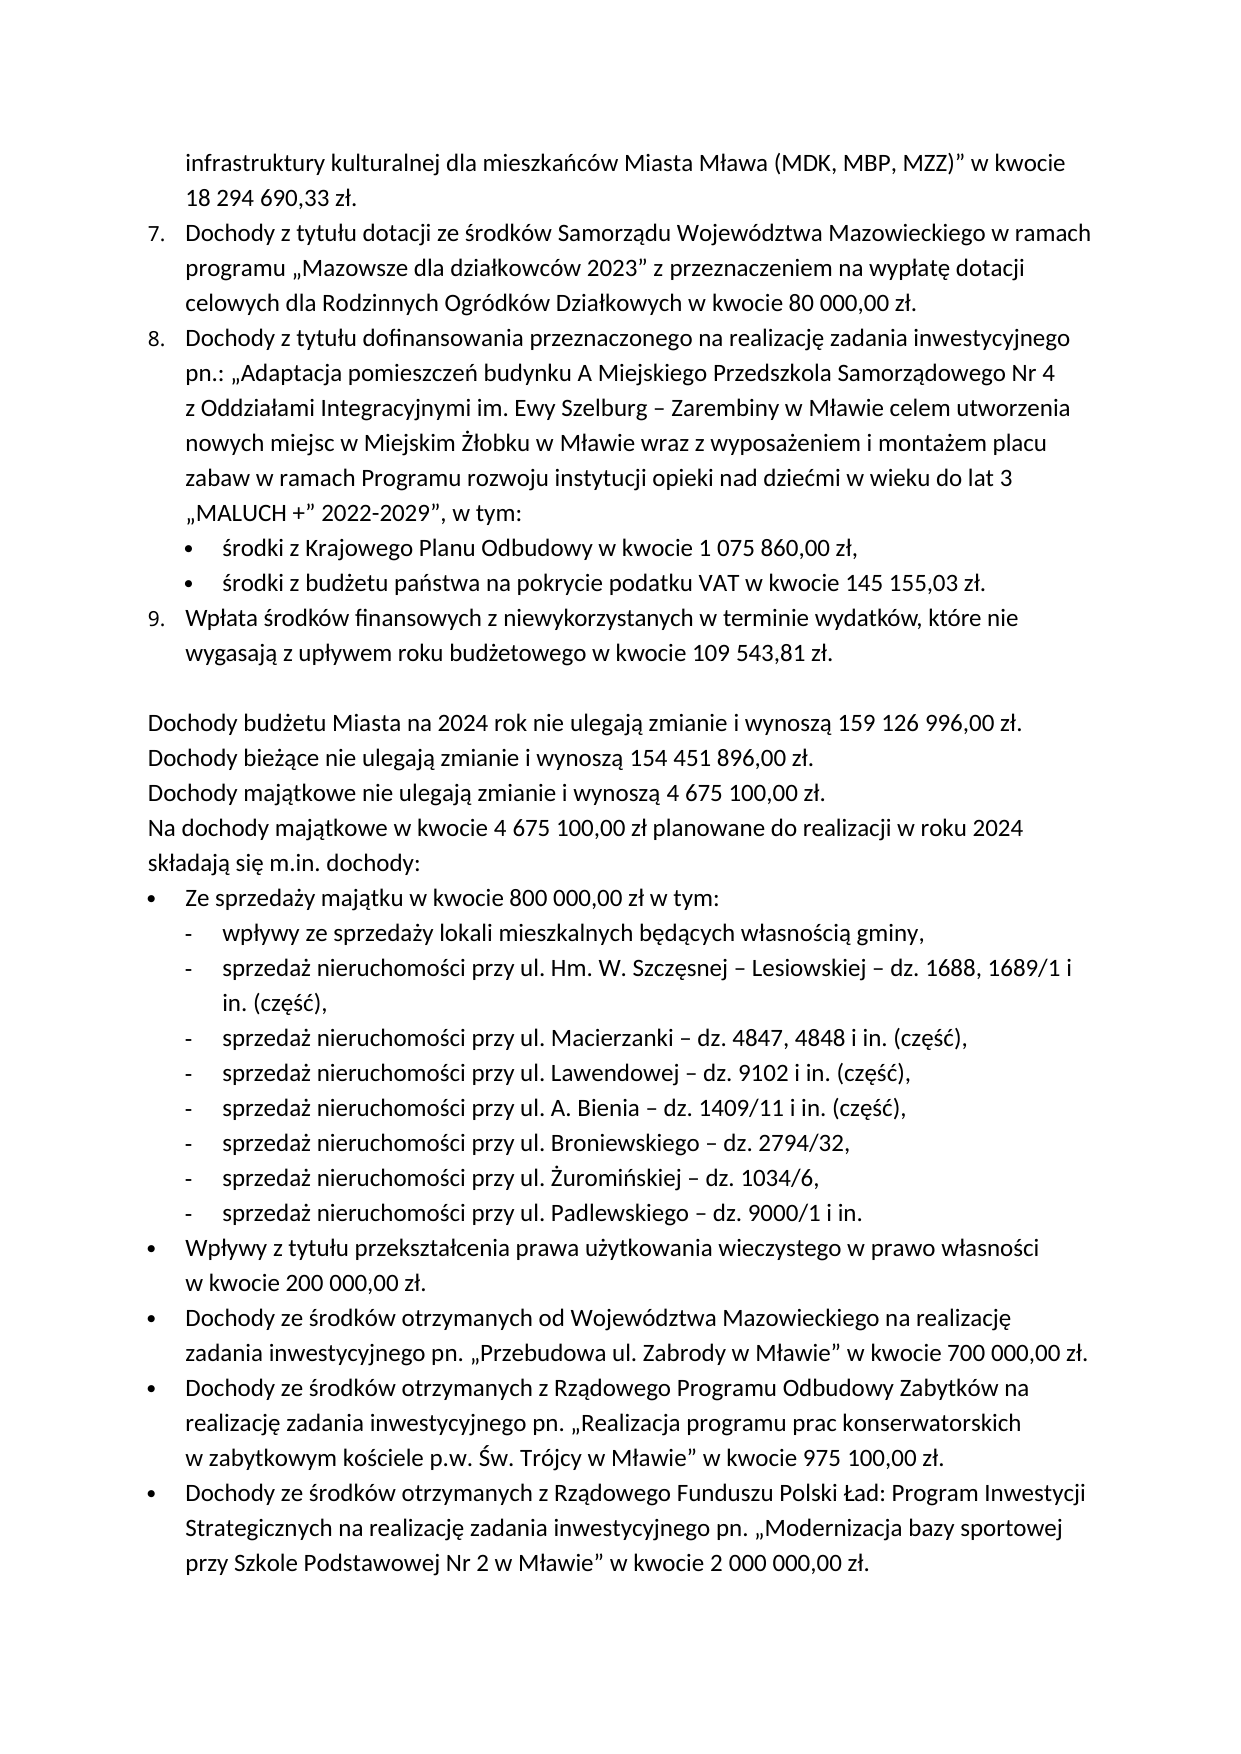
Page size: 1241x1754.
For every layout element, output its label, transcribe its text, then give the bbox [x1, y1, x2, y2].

text Dochody majątkowe nie ulegają zmianie i wynoszą 4 675 100,00 zł. [148, 778, 1093, 808]
list środki z budżetu państwa na pokrycie podatku VAT w kwocie 145 155,03 zł. [185, 568, 1093, 598]
list Dochody z tytułu dofinansowania przeznaczonego na realizację zadania inwestycyjnego pn.: „Adaptacja pomieszczeń budynku A Miejskiego Przedszkola Samorządowego Nr 4 z Oddziałami Integracyjnymi im. Ewy Szelburg – Zarembiny w Mławie celem utworzenia nowych miejsc w Miejskim Żłobku w Mławie wraz z wyposażeniem i montażem placu zabaw w ramach Programu rozwoju instytucji opieki nad dziećmi w wieku do lat 3 „MALUCH +” 2022-2029”, w tym: [148, 323, 1093, 528]
list Wpłata środków finansowych z niewykorzystanych w terminie wydatków, które nie wygasają z upływem roku budżetowego w kwocie 109 543,81 zł. [148, 603, 1093, 668]
list sprzedaż nieruchomości przy ul. Broniewskiego – dz. 2794/32, [185, 1128, 1093, 1158]
list sprzedaż nieruchomości przy ul. Macierzanki – dz. 4847, 4848 i in. (część), [185, 1023, 1093, 1053]
list Dochody ze środków otrzymanych z Rządowego Programu Odbudowy Zabytków na realizację zadania inwestycyjnego pn. „Realizacja programu prac konserwatorskich w zabytkowym kościele p.w. Św. Trójcy w Mławie” w kwocie 975 100,00 zł. [148, 1373, 1093, 1473]
list Wpływy z tytułu przekształcenia prawa użytkowania wieczystego w prawo własności w kwocie 200 000,00 zł. [148, 1233, 1093, 1298]
list sprzedaż nieruchomości przy ul. Padlewskiego – dz. 9000/1 i in. [185, 1198, 1093, 1228]
list sprzedaż nieruchomości przy ul. Hm. W. Szczęsnej – Lesiowskiej – dz. 1688, 1689/1 i in. (część), [185, 953, 1093, 1018]
list wpływy ze sprzedaży lokali mieszkalnych będących własnością gminy, [185, 918, 1093, 948]
list sprzedaż nieruchomości przy ul. Żuromińskiej – dz. 1034/6, [185, 1163, 1093, 1193]
list sprzedaż nieruchomości przy ul. A. Bienia – dz. 1409/11 i in. (część), [185, 1093, 1093, 1123]
list Dochody z tytułu dotacji ze środków Samorządu Województwa Mazowieckiego w ramach programu „Mazowsze dla działkowców 2023” z przeznaczeniem na wypłatę dotacji celowych dla Rodzinnych Ogródków Działkowych w kwocie 80 000,00 zł. [148, 218, 1093, 318]
list środki z Krajowego Planu Odbudowy w kwocie 1 075 860,00 zł, [185, 533, 1093, 563]
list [148, 148, 1093, 213]
list sprzedaż nieruchomości przy ul. Lawendowej – dz. 9102 i in. (część), [185, 1058, 1093, 1088]
list Dochody ze środków otrzymanych od Województwa Mazowieckiego na realizację zadania inwestycyjnego pn. „Przebudowa ul. Zabrody w Mławie” w kwocie 700 000,00 zł. [148, 1303, 1093, 1368]
list Ze sprzedaży majątku w kwocie 800 000,00 zł w tym: [148, 883, 1093, 913]
text Na dochody majątkowe w kwocie 4 675 100,00 zł planowane do realizacji w roku 2024 składają się m.in. dochody: [148, 813, 1093, 878]
text Dochody budżetu Miasta na 2024 rok nie ulegają zmianie i wynoszą 159 126 996,00 zł. [148, 708, 1093, 738]
text Dochody bieżące nie ulegają zmianie i wynoszą 154 451 896,00 zł. [148, 743, 1093, 773]
list Dochody ze środków otrzymanych z Rządowego Funduszu Polski Ład: Program Inwestycji Strategicznych na realizację zadania inwestycyjnego pn. „Modernizacja bazy sportowej przy Szkole Podstawowej Nr 2 w Mławie” w kwocie 2 000 000,00 zł. [148, 1478, 1093, 1578]
